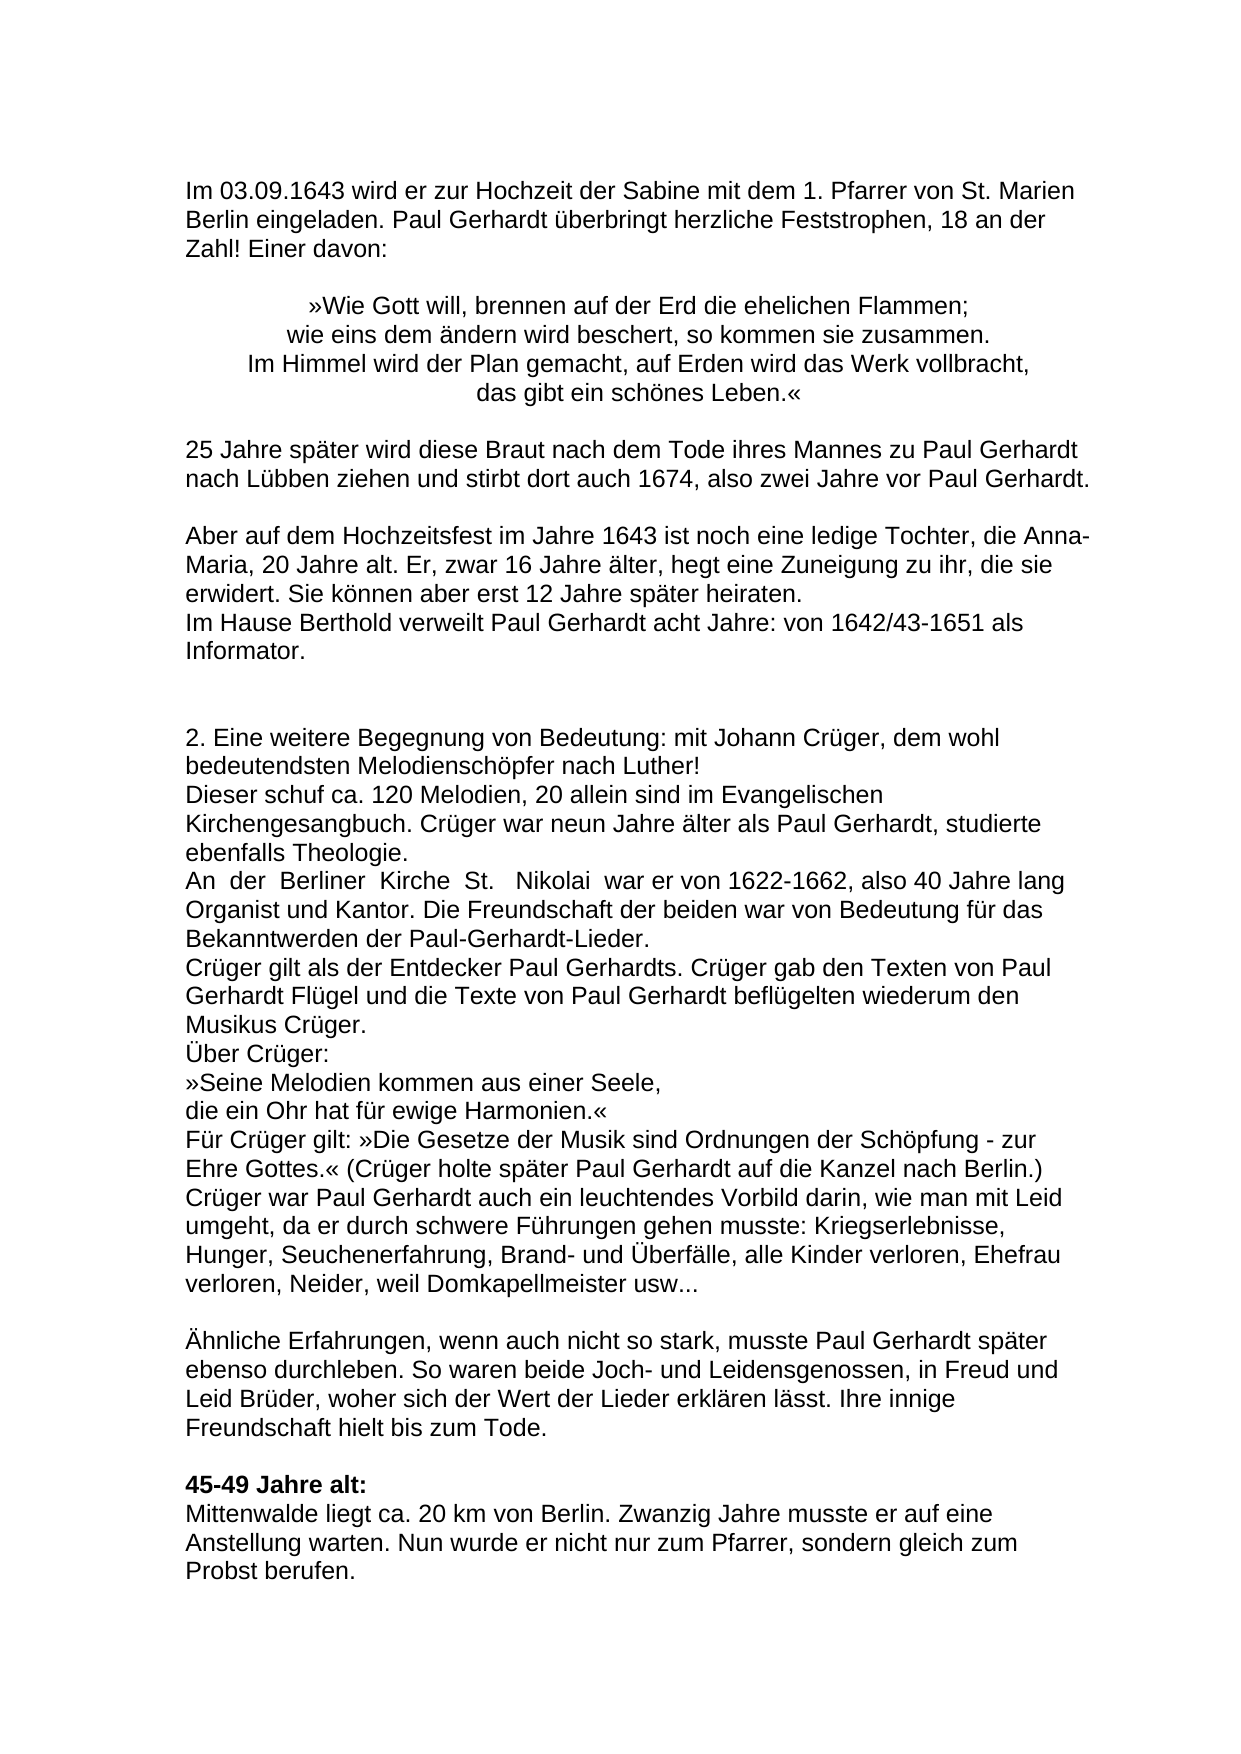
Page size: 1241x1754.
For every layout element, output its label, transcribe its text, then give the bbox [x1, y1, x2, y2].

text Im Hause Berthold verweilt Paul Gerhardt acht Jahre: von 1642/43-1651 als Informator. [185, 608, 1093, 665]
text Aber auf dem Hochzeitsfest im Jahre 1643 ist noch eine ledige Tochter, die Anna-Maria, 20 Jahre alt. Er, zwar 16 Jahre älter, hegt eine Zuneigung zu ihr, die sie erwidert. Sie können aber erst 12 Jahre später heiraten. [185, 521, 1093, 608]
text Mittenwalde liegt ca. 20 km von Berlin. Zwanzig Jahre musste er auf eine Anstellung warten. Nun wurde er nicht nur zum Pfarrer, sondern gleich zum Probst berufen. [185, 1499, 1093, 1585]
text »Wie Gott will, brennen auf der Erd die ehelichen Flammen; [185, 291, 1093, 320]
text wie eins dem ändern wird beschert, so kommen sie zusammen. [185, 320, 1093, 349]
text 45-49 Jahre alt: [185, 1470, 1093, 1499]
text 25 Jahre später wird diese Braut nach dem Tode ihres Mannes zu Paul Gerhardt nach Lübben ziehen und stirbt dort auch 1674, also zwei Jahre vor Paul Gerhardt. [185, 435, 1093, 493]
text Im Himmel wird der Plan gemacht, auf Erden wird das Werk vollbracht, [185, 349, 1093, 378]
text das gibt ein schönes Leben.« [185, 378, 1093, 406]
text 2. Eine weitere Begegnung von Bedeutung: mit Johann Crüger, dem wohl bedeutendsten Melodienschöpfer nach Luther! Dieser schuf ca. 120 Melodien, 20 allein sind im Evangelischen Kirchengesangbuch. Crüger war neun Jahre älter als Paul Gerhardt, studierte ebenfalls Theologie. An der Berliner Kirche St. Nikolai war er von 1622-1662, also 40 Jahre lang Organist und Kantor. Die Freundschaft der beiden war von Bedeutung für das Bekanntwerden der Paul-Gerhardt-Lieder. Crüger gilt als der Entdecker Paul Gerhardts. Crüger gab den Texten von Paul Gerhardt Flügel und die Texte von Paul Gerhardt beflügelten wiederum den Musikus Crüger. Über Crüger: »Seine Melodien kommen aus einer Seele, die ein Ohr hat für ewige Harmonien.« Für Crüger gilt: »Die Gesetze der Musik sind Ordnungen der Schöpfung - zur Ehre Gottes.« (Crüger holte später Paul Gerhardt auf die Kanzel nach Berlin.) Crüger war Paul Gerhardt auch ein leuchtendes Vorbild darin, wie man mit Leid umgeht, da er durch schwere Führungen gehen musste: Kriegserlebnisse, Hunger, Seuchenerfahrung, Brand- und Überfälle, alle Kinder verloren, Ehefrau verloren, Neider, weil Domkapellmeister usw... Ähnliche Erfahrungen, wenn auch nicht so stark, musste Paul Gerhardt später ebenso durchleben. So waren beide Joch- und Leidensgenossen, in Freud und Leid Brüder, woher sich der Wert der Lieder erklären lässt. Ihre innige Freundschaft hielt bis zum Tode. [185, 723, 1093, 1441]
text Im 03.09.1643 wird er zur Hochzeit der Sabine mit dem 1. Pfarrer von St. Marien Berlin eingeladen. Paul Gerhardt überbringt herzliche Feststrophen, 18 an der Zahl! Einer davon: [185, 176, 1093, 263]
